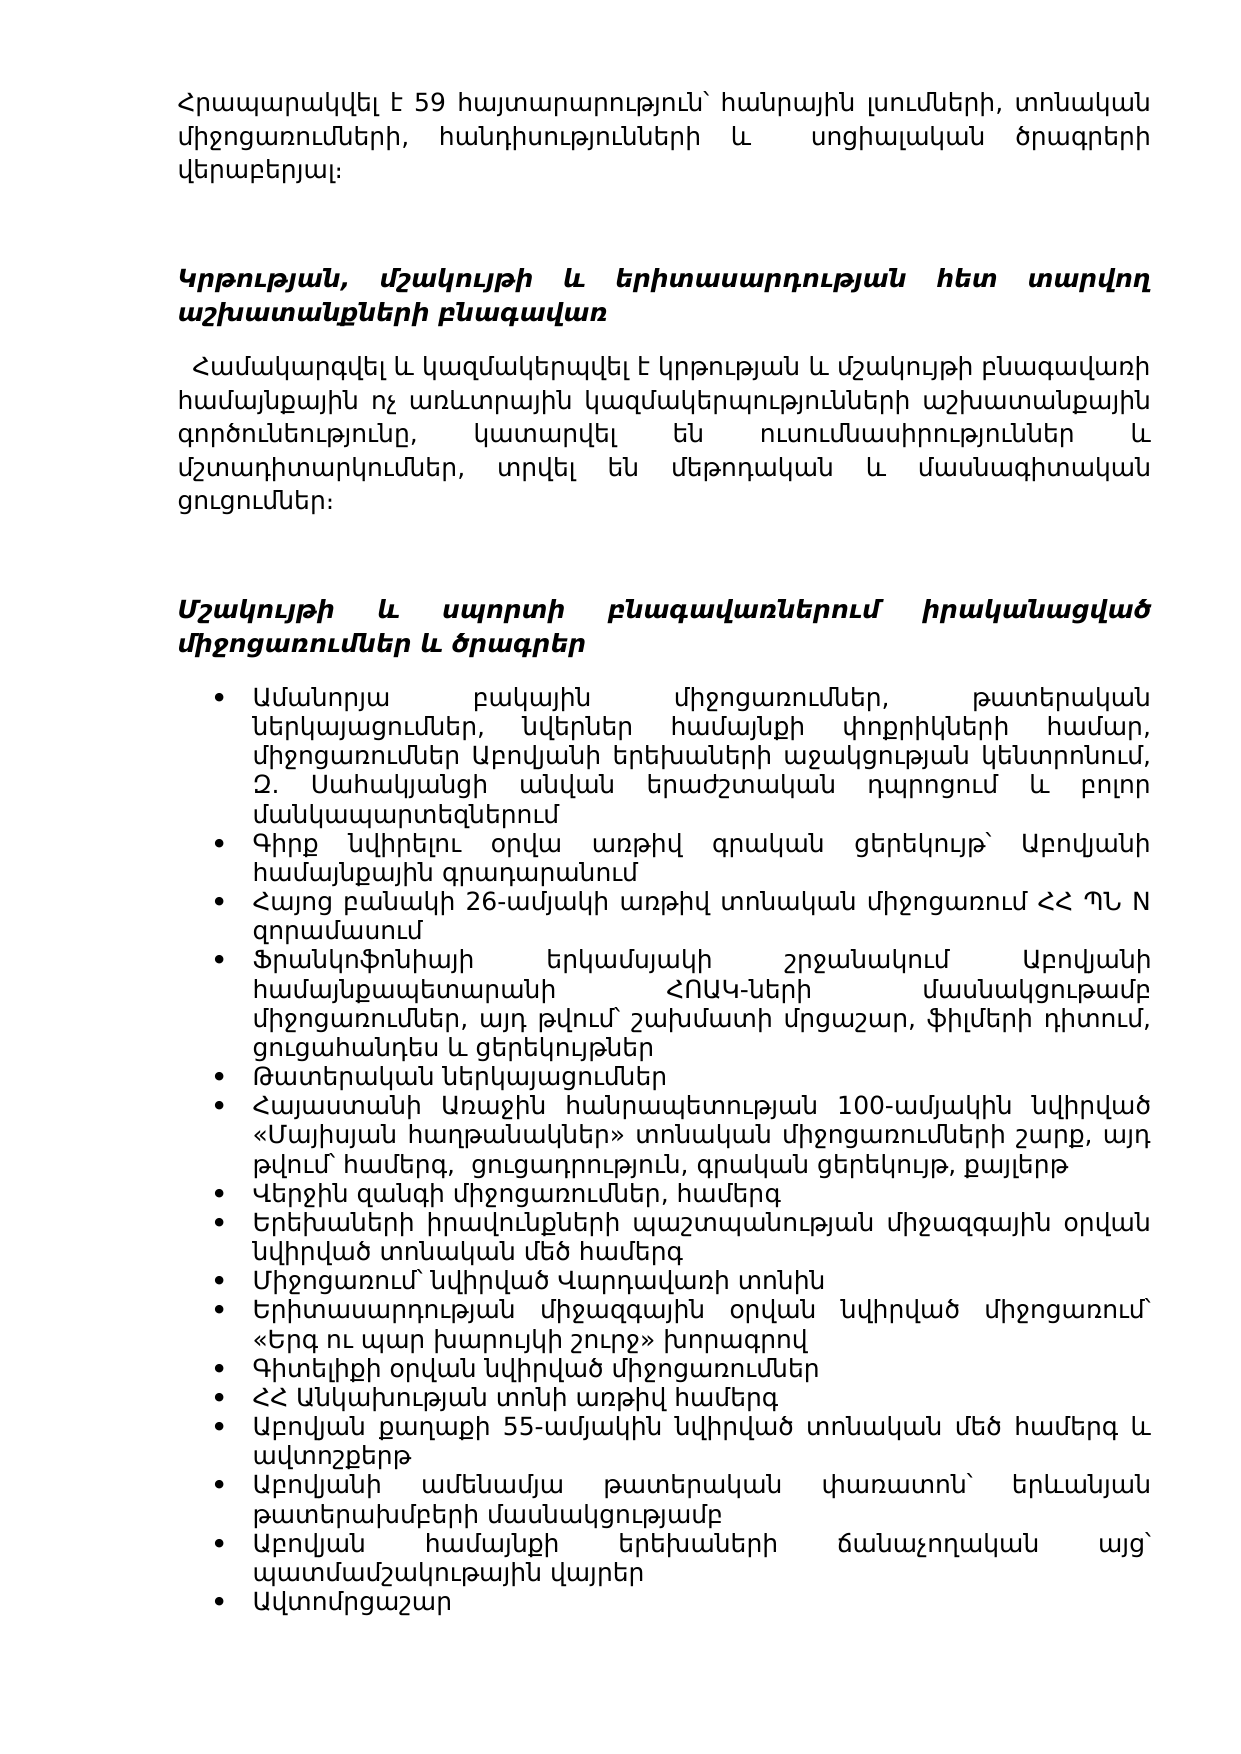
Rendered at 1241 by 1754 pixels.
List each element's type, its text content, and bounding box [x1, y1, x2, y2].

text Կրթության, մշակույթի և երիտասարդության հետ տարվող աշխատանքների բնագավառ [177, 264, 1152, 327]
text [177, 89, 1152, 185]
list Աբովյան քաղաքի 55-ամյակին նվիրված տոնական մեծ համերգ և ավտոշքերթ [215, 1412, 1152, 1471]
list Երիտասարդության միջազգային օրվան նվիրված միջոցառում՝ «Երգ ու պար խարույկի շուրջ» խորագրով [215, 1296, 1152, 1354]
list Հայոց բանակի 26-ամյակի առթիվ տոնական միջոցառում ՀՀ ՊՆ N զորամասում [215, 887, 1152, 946]
list Գիրք նվիրելու օրվա առթիվ գրական ցերեկույթ՝ Աբովյանի համայնքային գրադարանում [215, 829, 1152, 887]
list Համակարգվել և կազմակերպվել է կրթության և մշակույթի բնագավառի համայնքային ոչ առևտրային կազմակերպությունների աշխատանքային գործունեությունը, կատարվել են ուսումնասիրություններ և մշտադիտարկումներ, տրվել են մեթոդական և մասնագիտական ցուցումներ։ [177, 352, 1152, 516]
list Երեխաների իրավունքների պաշտպանության միջազգային օրվան նվիրված տոնական մեծ համերգ [215, 1208, 1152, 1267]
list Աբովյան համայնքի երեխաների ճանաչողական այց՝ պատմամշակութային վայրեր [215, 1529, 1152, 1587]
list Վերջին զանգի միջոցառումներ, համերգ [215, 1179, 1152, 1208]
list Ամանորյա բակային միջոցառումներ, թատերական ներկայացումներ, նվերներ համայնքի փոքրիկների համար, միջոցառումներ Աբովյանի երեխաների աջակցության կենտրոնում, Զ. Սահակյանցի անվան երաժշտական դպրոցում և բոլոր մանկապարտեզներում [215, 683, 1152, 829]
list ՀՀ Անկախության տոնի առթիվ համերգ [215, 1383, 1152, 1412]
list Ֆրանկոֆոնիայի երկամսյակի շրջանակում Աբովյանի համայնքապետարանի ՀՈԱԿ-ների մասնակցութամբ միջոցառումներ, այդ թվում՝ շախմատի մրցաշար, ֆիլմերի դիտում, ցուցահանդես և ցերեկույթներ [215, 946, 1152, 1062]
list Միջոցառում՝ նվիրված Վարդավառի տոնին [215, 1267, 1152, 1296]
text Մշակույթի և սպորտի բնագավառներում իրականացված միջոցառումներ և ծրագրեր [177, 595, 1152, 658]
list Հայաստանի Առաջին հանրապետության 100-ամյակին նվիրված «Մայիսյան հաղթանակներ» տոնական միջոցառումների շարք, այդ թվում՝ համերգ, ցուցադրություն, գրական ցերեկույթ, քայլերթ [215, 1092, 1152, 1179]
list Ավտոմրցաշար [215, 1587, 1152, 1617]
list Աբովյանի ամենամյա թատերական փառատոն՝ երևանյան թատերախմբերի մասնակցությամբ [215, 1471, 1152, 1529]
list Թատերական ներկայացումներ [215, 1062, 1152, 1092]
list Գիտելիքի օրվան նվիրված միջոցառումներ [215, 1354, 1152, 1383]
